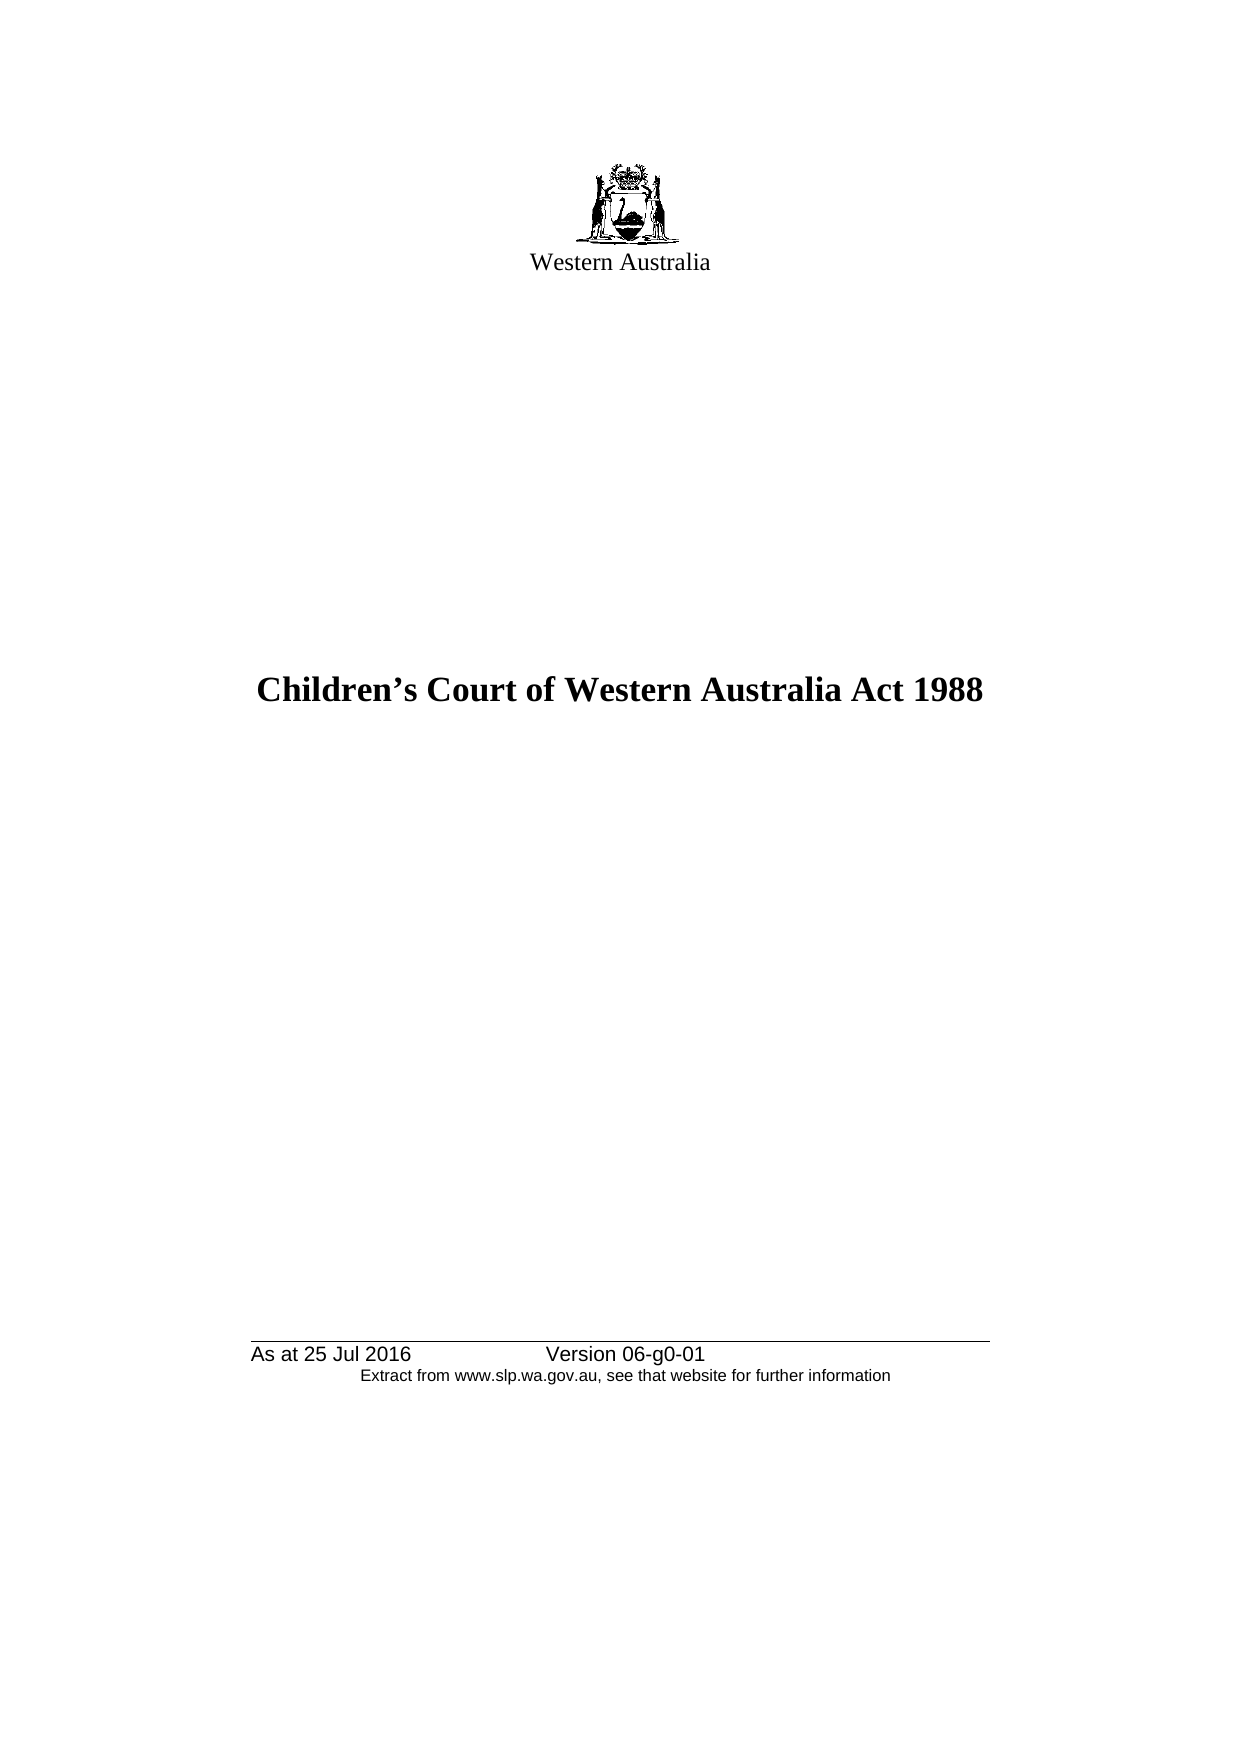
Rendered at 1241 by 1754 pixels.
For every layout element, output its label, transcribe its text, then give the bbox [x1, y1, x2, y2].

text Western Australia [251, 247, 990, 276]
text Children’s Court of Western Australia Act 1988 [251, 668, 990, 709]
picture [575, 162, 679, 246]
